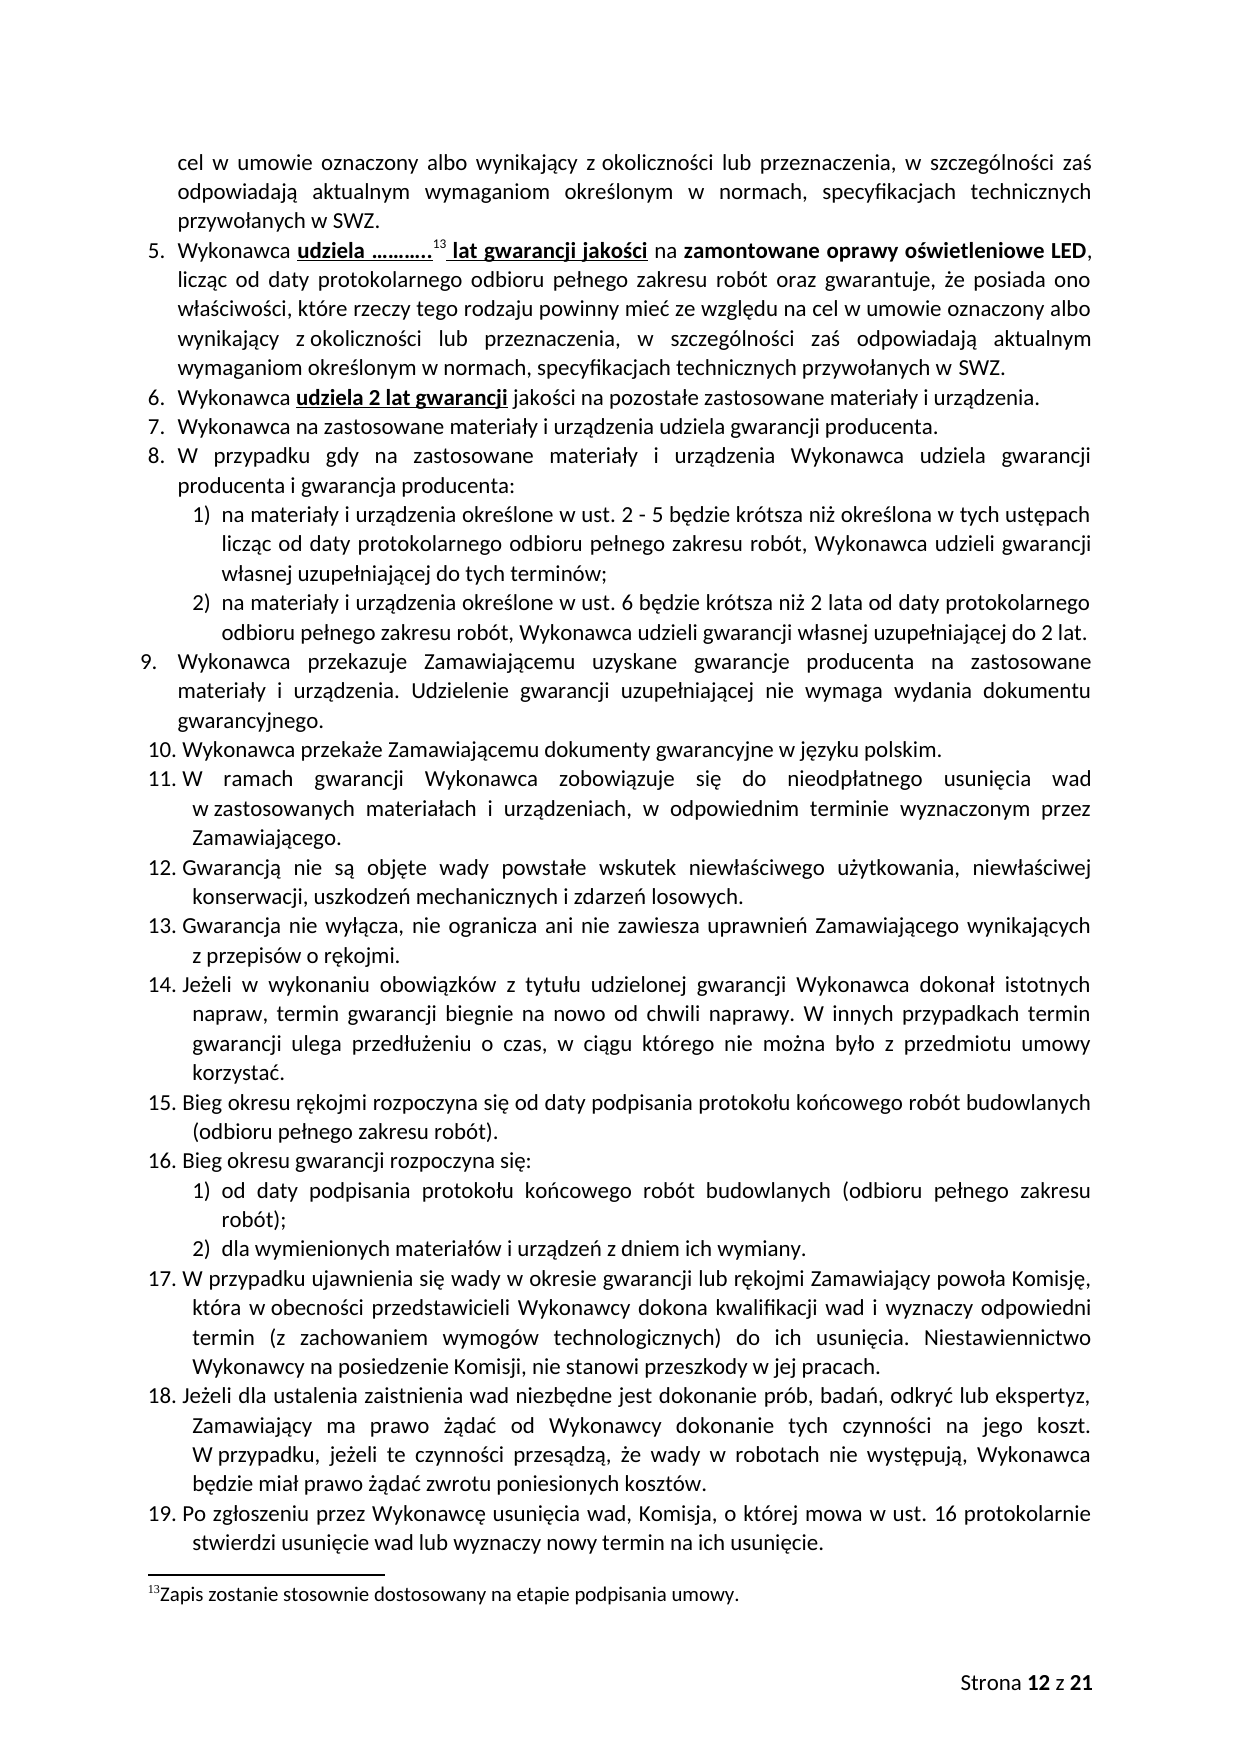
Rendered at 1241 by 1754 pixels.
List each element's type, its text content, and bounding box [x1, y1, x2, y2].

list Wykonawca na zastosowane materiały i urządzenia udziela gwarancji producenta. [148, 412, 1093, 440]
list na materiały i urządzenia określone w ust. 2 - 5 będzie krótsza niż określona w tych ustępach licząc od daty protokolarnego odbioru pełnego zakresu robót, Wykonawca udzieli gwarancji własnej uzupełniającej do tych terminów; [192, 500, 1093, 587]
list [148, 148, 1093, 234]
list na materiały i urządzenia określone w ust. 6 będzie krótsza niż 2 lata od daty protokolarnego odbioru pełnego zakresu robót, Wykonawca udzieli gwarancji własnej uzupełniającej do 2 lat. [192, 588, 1093, 646]
list Gwarancja nie wyłącza, nie ogranicza ani nie zawiesza uprawnień Zamawiającego wynikających z przepisów o rękojmi. [148, 911, 1093, 969]
list Wykonawca przekazuje Zamawiającemu uzyskane gwarancje producenta na zastosowane materiały i urządzenia. Udzielenie gwarancji uzupełniającej nie wymaga wydania dokumentu gwarancyjnego. [140, 647, 1093, 734]
list Wykonawca udziela ……….. lat gwarancji jakości na zamontowane oprawy oświetleniowe LED, licząc od daty protokolarnego odbioru pełnego zakresu robót oraz gwarantuje, że posiada ono właściwości, które rzeczy tego rodzaju powinny mieć ze względu na cel w umowie oznaczony albo wynikający z okoliczności lub przeznaczenia, w szczególności zaś odpowiadają aktualnym wymaganiom określonym w normach, specyfikacjach technicznych przywołanych w SWZ. [148, 236, 1093, 381]
list W ramach gwarancji Wykonawca zobowiązuje się do nieodpłatnego usunięcia wad w zastosowanych materiałach i urządzeniach, w odpowiednim terminie wyznaczonym przez Zamawiającego. [148, 764, 1093, 851]
list Jeżeli dla ustalenia zaistnienia wad niezbędne jest dokonanie prób, badań, odkryć lub ekspertyz, Zamawiający ma prawo żądać od Wykonawcy dokonanie tych czynności na jego koszt. W przypadku, jeżeli te czynności przesądzą, że wady w robotach nie występują, Wykonawca będzie miał prawo żądać zwrotu poniesionych kosztów. [148, 1381, 1093, 1497]
list od daty podpisania protokołu końcowego robót budowlanych (odbioru pełnego zakresu robót); [192, 1176, 1093, 1233]
list Jeżeli w wykonaniu obowiązków z tytułu udzielonej gwarancji Wykonawca dokonał istotnych napraw, termin gwarancji biegnie na nowo od chwili naprawy. W innych przypadkach termin gwarancji ulega przedłużeniu o czas, w ciągu którego nie można było z przedmiotu umowy korzystać. [148, 970, 1093, 1086]
list Wykonawca udziela 2 lat gwarancji jakości na pozostałe zastosowane materiały i urządzenia. [148, 383, 1093, 411]
list W przypadku gdy na zastosowane materiały i urządzenia Wykonawca udziela gwarancji producenta i gwarancja producenta: [148, 441, 1093, 499]
list Gwarancją nie są objęte wady powstałe wskutek niewłaściwego użytkowania, niewłaściwej konserwacji, uszkodzeń mechanicznych i zdarzeń losowych. [148, 853, 1093, 910]
list Wykonawca przekaże Zamawiającemu dokumenty gwarancyjne w języku polskim. [148, 735, 1093, 763]
list Bieg okresu rękojmi rozpoczyna się od daty podpisania protokołu końcowego robót budowlanych (odbioru pełnego zakresu robót). [148, 1088, 1093, 1145]
list W przypadku ujawnienia się wady w okresie gwarancji lub rękojmi Zamawiający powoła Komisję, która w obecności przedstawicieli Wykonawcy dokona kwalifikacji wad i wyznaczy odpowiedni termin (z zachowaniem wymogów technologicznych) do ich usunięcia. Niestawiennictwo Wykonawcy na posiedzenie Komisji, nie stanowi przeszkody w jej pracach. [148, 1264, 1093, 1380]
list Po zgłoszeniu przez Wykonawcę usunięcia wad, Komisja, o której mowa w ust. 16 protokolarnie stwierdzi usunięcie wad lub wyznaczy nowy termin na ich usunięcie. [148, 1499, 1093, 1556]
list dla wymienionych materiałów i urządzeń z dniem ich wymiany. [192, 1234, 1093, 1262]
list Bieg okresu gwarancji rozpoczyna się: [148, 1146, 1093, 1174]
